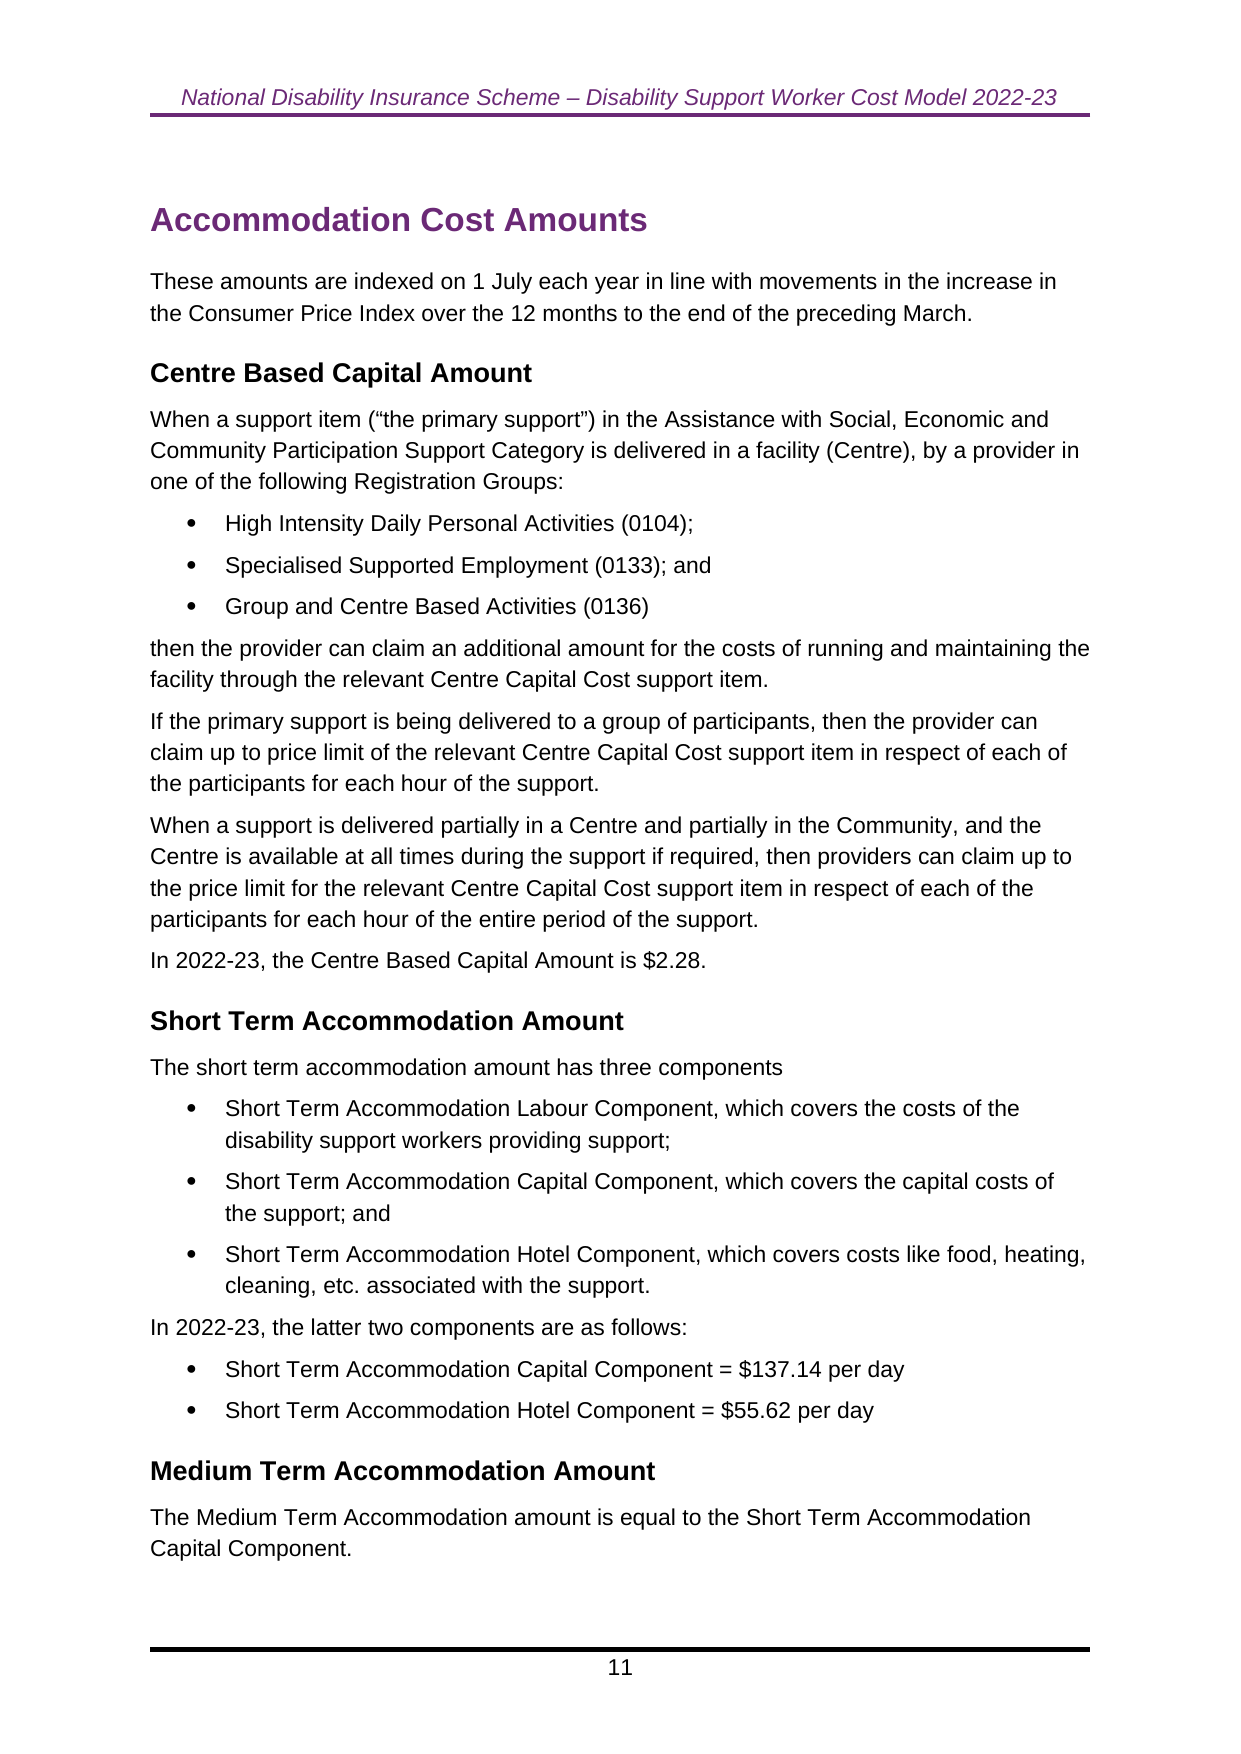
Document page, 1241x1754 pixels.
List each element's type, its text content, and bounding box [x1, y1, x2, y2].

list Short Term Accommodation Capital Component = $137.14 per day [187, 1351, 1090, 1382]
text The short term accommodation amount has three components [150, 1049, 1090, 1080]
text When a support item (“the primary support”) in the Assistance with Social, Economic and Community Participation Support Category is delivered in a facility (Centre), by a provider in one of the following Registration Groups: [150, 401, 1090, 495]
subtitle Medium Term Accommodation Amount [150, 1455, 1090, 1486]
list Short Term Accommodation Hotel Component, which covers costs like food, heating, cleaning, etc. associated with the support. [187, 1236, 1090, 1299]
subtitle Centre Based Capital Amount [150, 357, 1090, 388]
list Short Term Accommodation Labour Component, which covers the costs of the disability support workers providing support; [187, 1091, 1090, 1153]
subtitle Accommodation Cost Amounts [150, 200, 1090, 238]
text If the primary support is being delivered to a group of participants, then the provider can claim up to price limit of the relevant Centre Capital Cost support item in respect of each of the participants for each hour of the support. [150, 703, 1090, 797]
text The Medium Term Accommodation amount is equal to the Short Term Accommodation Capital Component. [150, 1499, 1090, 1561]
subtitle Short Term Accommodation Amount [150, 1005, 1090, 1036]
text then the provider can claim an additional amount for the costs of running and maintaining the facility through the relevant Centre Capital Cost support item. [150, 630, 1090, 693]
text These amounts are indexed on 1 July each year in line with movements in the increase in the Consumer Price Index over the 12 months to the end of the preceding March. [150, 263, 1090, 326]
list Specialised Supported Employment (0133); and [187, 547, 1090, 578]
list Group and Centre Based Activities (0136) [187, 588, 1090, 620]
text In 2022-23, the Centre Based Capital Amount is $2.28. [150, 943, 1090, 974]
list High Intensity Daily Personal Activities (0104); [187, 505, 1090, 536]
text In 2022-23, the latter two components are as follows: [150, 1309, 1090, 1341]
list Short Term Accommodation Capital Component, which covers the capital costs of the support; and [187, 1163, 1090, 1226]
list Short Term Accommodation Hotel Component = $55.62 per day [187, 1393, 1090, 1424]
text When a support is delivered partially in a Centre and partially in the Community, and the Centre is available at all times during the support if required, then providers can claim up to the price limit for the relevant Centre Capital Cost support item in respect of each of the participants for each hour of the entire period of the support. [150, 807, 1090, 932]
